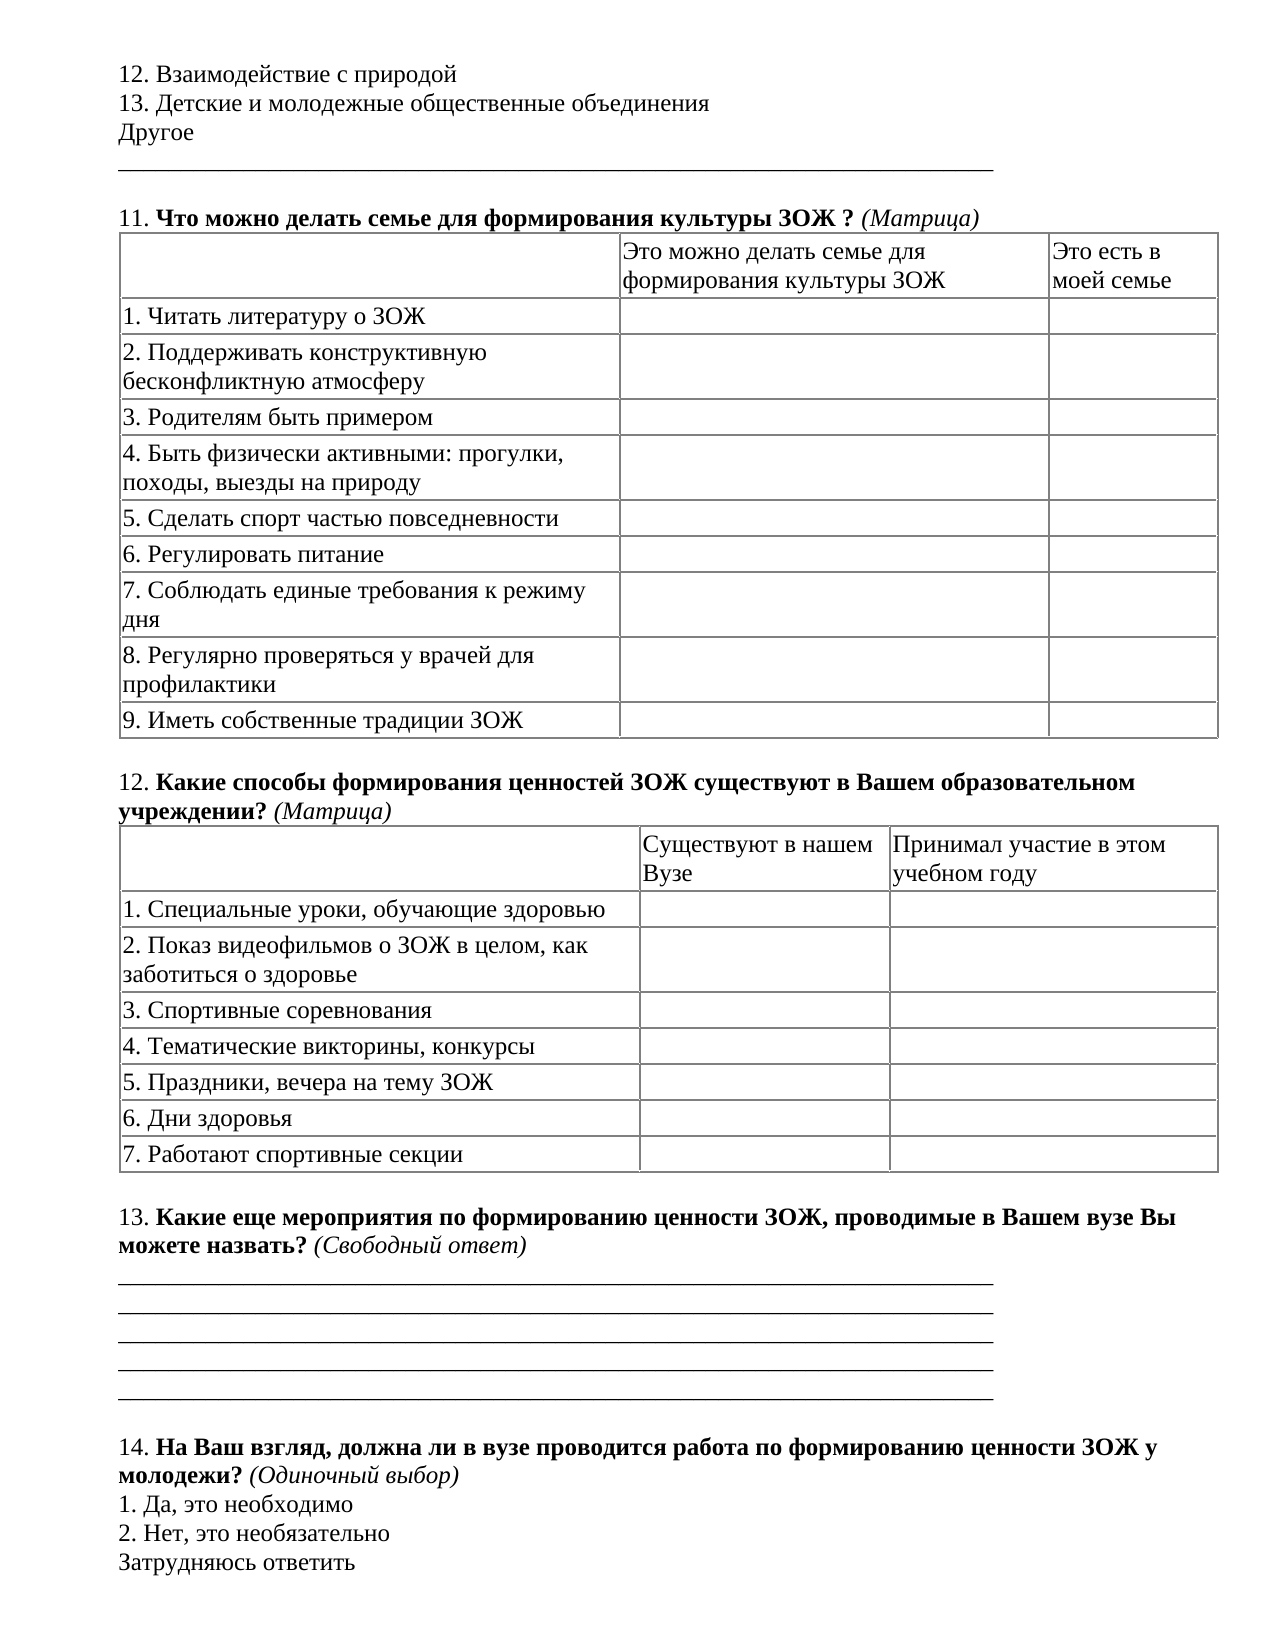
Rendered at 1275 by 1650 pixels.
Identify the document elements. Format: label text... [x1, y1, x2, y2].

table_cell 1. Читать литературу о ЗОЖ [121, 299, 619, 333]
table_cell 6. Регулировать питание [121, 537, 619, 571]
table_cell 7. Соблюдать единые требования к режиму дня [121, 573, 619, 636]
text 13. Детские и молодежные общественные объединения [118, 88, 1216, 117]
table_cell [891, 926, 1217, 991]
table_cell 1. Специальные уроки, обучающие здоровью [121, 892, 639, 926]
table_cell 3. Родителям быть примером [121, 400, 619, 434]
table_cell 8. Регулярно проверяться у врачей для профилактики [121, 638, 619, 701]
table_cell [621, 335, 1048, 397]
text Затрудняюсь ответить [118, 1547, 1216, 1575]
text Другое [118, 117, 1216, 145]
table_cell [641, 1065, 889, 1099]
table_cell [891, 890, 1217, 926]
table_header Существуют в нашем Вузе [641, 827, 889, 889]
text 11. Что можно делать семье для формирования культуры ЗОЖ ? (Матрица) [118, 203, 1216, 232]
table_cell [641, 1101, 889, 1135]
table_cell 4. Быть физически активными: прогулки, походы, выезды на природу [121, 436, 619, 498]
table_cell [641, 928, 889, 991]
table_cell [1050, 398, 1217, 434]
table_cell [1049, 701, 1217, 737]
table_header Принимал участие в этом учебном году [891, 827, 1217, 889]
table_cell [891, 1063, 1217, 1099]
table_cell 5. Сделать спорт частью повседневности [121, 501, 619, 535]
table_cell [641, 892, 889, 926]
text ______________________________________________________________________ [118, 1345, 1216, 1374]
table_cell 2. Показ видеофильмов о ЗОЖ в целом, как заботиться о здоровье [121, 928, 639, 991]
table_cell [621, 436, 1048, 498]
table_cell [621, 537, 1048, 571]
table_header [121, 827, 639, 889]
table_cell [641, 1029, 889, 1063]
table_cell [1050, 535, 1217, 571]
table_cell [640, 1137, 889, 1171]
table_cell 3. Спортивные соревнования [121, 993, 639, 1027]
table_cell [891, 1099, 1217, 1135]
table_cell [1050, 499, 1217, 535]
table_header Это можно делать семье для формирования культуры ЗОЖ [621, 234, 1048, 296]
table_cell [1050, 571, 1217, 636]
table_cell [1050, 636, 1217, 701]
text ______________________________________________________________________ [118, 1317, 1216, 1345]
table_cell [621, 573, 1048, 636]
text 14. На Ваш взгляд, должна ли в вузе проводится работа по формированию ценности ЗОЖ у молодежи? (Одиночный выбор) [118, 1432, 1216, 1489]
table_cell [619, 703, 1049, 737]
text ______________________________________________________________________ [118, 1288, 1216, 1317]
text 12. Какие способы формирования ценностей ЗОЖ существуют в Вашем образовательном учреждении? (Матрица) [118, 767, 1216, 824]
table_cell 7. Работают спортивные секции [121, 1137, 639, 1171]
table_cell [1050, 333, 1217, 397]
table_cell 2. Поддерживать конструктивную бесконфликтную атмосферу [121, 335, 619, 397]
table_header [121, 234, 619, 296]
table_cell [621, 501, 1048, 535]
table_cell [891, 991, 1217, 1027]
table_cell [890, 1135, 1217, 1171]
text ______________________________________________________________________ [118, 1374, 1216, 1403]
text ______________________________________________________________________ [118, 145, 1216, 174]
table_cell [641, 993, 889, 1027]
text ______________________________________________________________________ [118, 1259, 1216, 1288]
text 2. Нет, это необязательно [118, 1518, 1216, 1547]
text 12. Взаимодействие с природой [118, 59, 1216, 88]
table_cell 4. Тематические викторины, конкурсы [121, 1029, 639, 1063]
table_cell 5. Праздники, вечера на тему ЗОЖ [121, 1065, 639, 1099]
table_cell [1050, 296, 1217, 333]
text 13. Какие еще мероприятия по формированию ценности ЗОЖ, проводимые в Вашем вузе Вы можете назвать? (Свободный ответ) [118, 1202, 1216, 1259]
text 1. Да, это необходимо [118, 1489, 1216, 1518]
table_header Это есть в моей семье [1050, 234, 1217, 296]
table_cell [1050, 434, 1217, 498]
table_cell 6. Дни здоровья [121, 1101, 639, 1135]
table_cell 9. Иметь собственные традиции ЗОЖ [121, 703, 619, 737]
table_cell [891, 1027, 1217, 1063]
table_cell [621, 299, 1048, 333]
table_cell [621, 638, 1048, 701]
table_cell [621, 400, 1048, 434]
